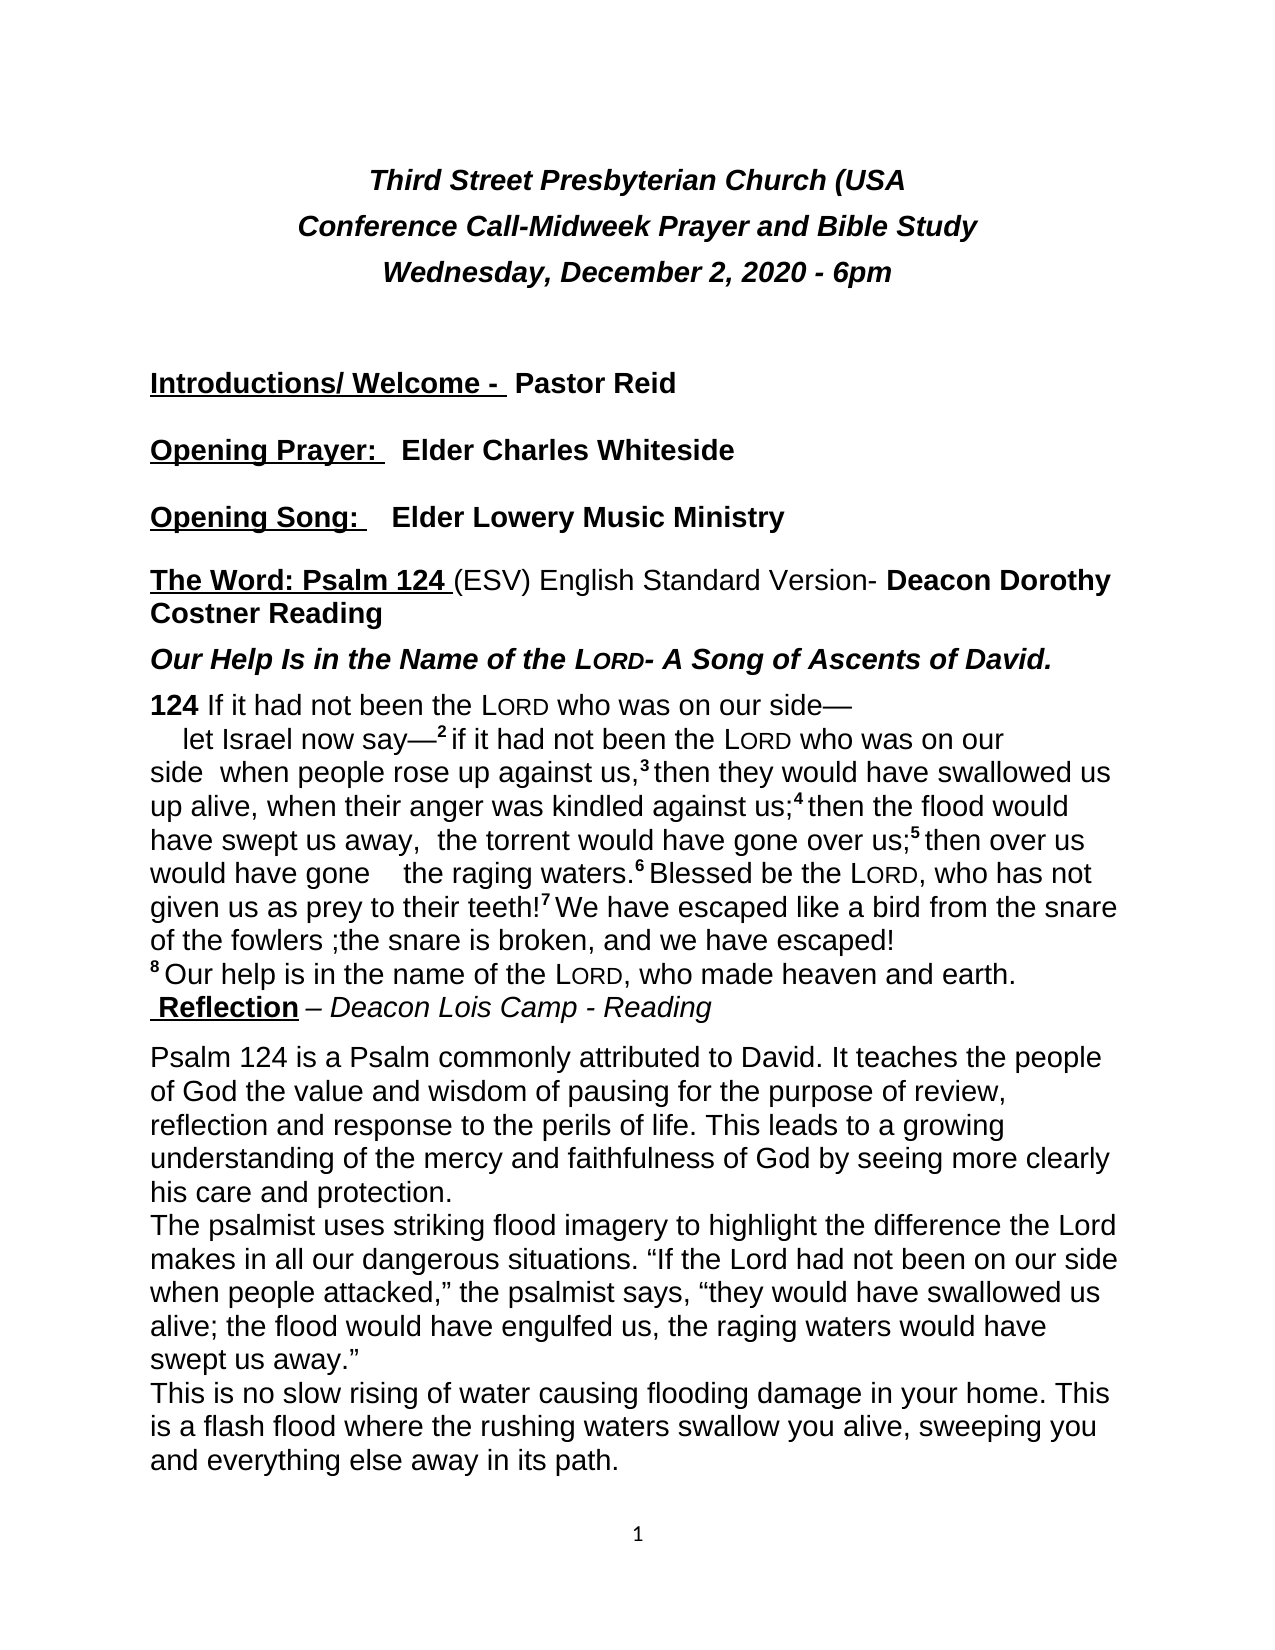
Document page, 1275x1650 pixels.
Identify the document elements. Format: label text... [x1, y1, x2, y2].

text This is no slow rising of water causing flooding damage in your home. This is a flash flood where the rushing waters swallow you alive, sweeping you and everything else away in its path. [150, 1376, 1125, 1477]
text Opening Prayer: Elder Charles Whiteside [150, 433, 1125, 466]
text The psalmist uses striking flood imagery to highlight the difference the Lord makes in all our dangerous situations. “If the Lord had not been on our side when people attacked,” the psalmist says, “they would have swallowed us alive; the flood would have engulfed us, the raging waters would have swept us away.” [150, 1208, 1125, 1376]
subtitle Wednesday, December 2, 2020 - 6pm [150, 254, 1125, 288]
text Opening Song: Elder Lowery Music Ministry [150, 500, 1125, 533]
subtitle Our Help Is in the Name of the Lord- A Song of Ascents of David. [150, 642, 1125, 676]
subtitle Third Street Presbyterian Church (USA [150, 162, 1125, 196]
subtitle Conference Call-Midweek Prayer and Bible Study [150, 208, 1125, 242]
text Psalm 124 is a Psalm commonly attributed to David. It teaches the people of God the value and wisdom of pausing for the purpose of review, reflection and response to the perils of life. This leads to a growing understanding of the mercy and faithfulness of God by seeing more clearly his care and protection. [150, 1041, 1125, 1208]
text Introductions/ Welcome - Pastor Reid [150, 366, 1125, 399]
text 124 If it had not been the Lord who was on our side— let Israel now say—2 if it had not been the Lord who was on our side when people rose up against us,3 then they would have swallowed us up alive, when their anger was kindled against us;4 then the flood would have swept us away, the torrent would have gone over us;5 then over us would have gone the raging waters.6 Blessed be the Lord, who has not given us as prey to their teeth!7 We have escaped like a bird from the snare of the fowlers ;the snare is broken, and we have escaped! [150, 688, 1125, 957]
text 8 Our help is in the name of the Lord, who made heaven and earth. [150, 957, 1125, 990]
text Reflection – Deacon Lois Camp - Reading [150, 990, 1125, 1024]
text The Word: Psalm 124 (ESV) English Standard Version- Deacon Dorothy Costner Reading [150, 563, 1125, 630]
